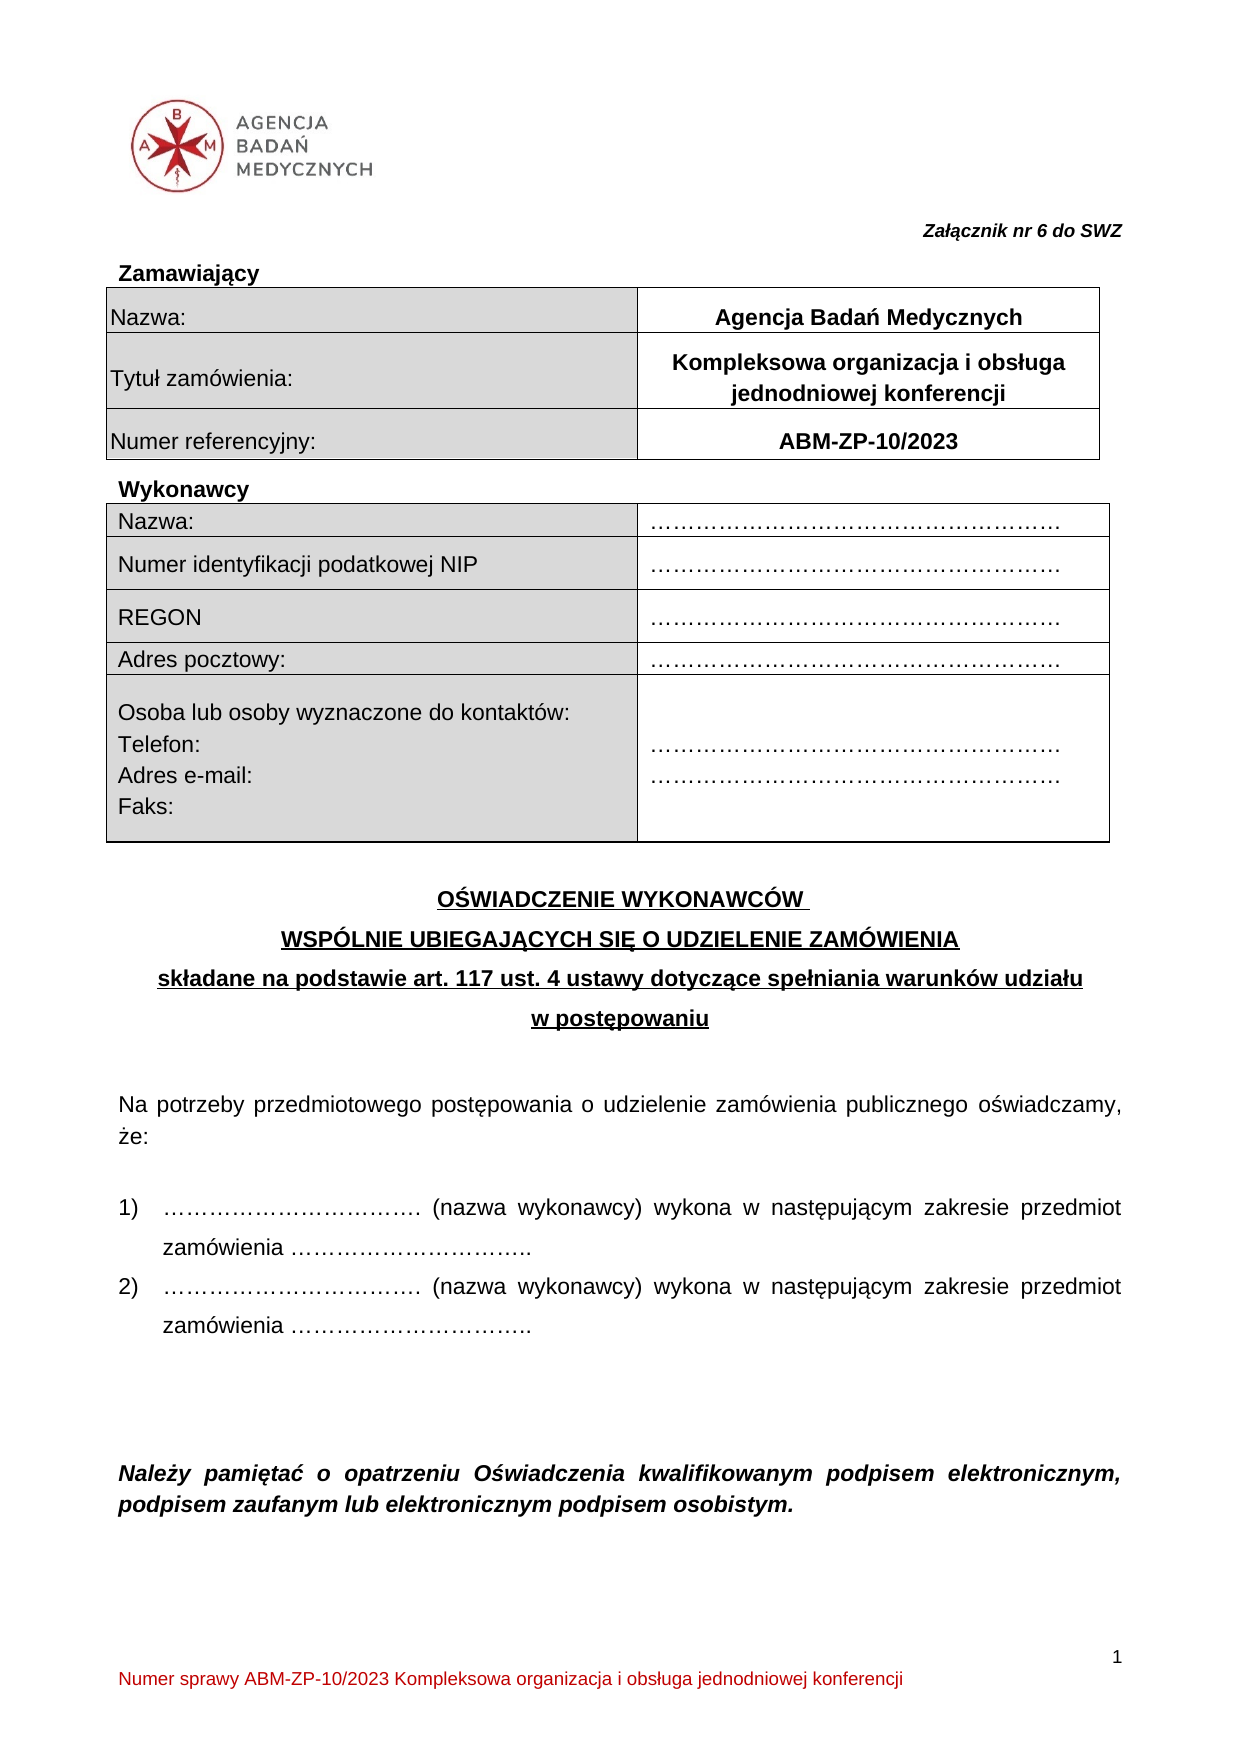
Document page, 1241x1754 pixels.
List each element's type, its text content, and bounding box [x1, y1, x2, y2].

table_cell ABM-ZP-10/2023 [638, 409, 1099, 458]
table_header ……………………………………………… [638, 504, 1109, 536]
table_cell REGON [107, 590, 637, 642]
table_cell Adres pocztowy: [107, 643, 637, 674]
table_cell ……………………………………………… [638, 537, 1109, 589]
text Na potrzeby przedmiotowego postępowania o udzielenie zamówienia publicznego oświadczamy, że: [118, 1088, 1122, 1150]
list ……………………………. (nazwa wykonawcy) wykona w następującym zakresie przedmiot zamówienia ………………………….. [118, 1194, 1122, 1260]
table_cell ……………………………………………… ……………………………………………… [638, 675, 1109, 841]
text WSPÓLNIE UBIEGAJĄCYCH SIĘ O UDZIELENIE ZAMÓWIENIA [118, 926, 1122, 952]
table_header Nazwa: [107, 288, 637, 332]
table_cell Tytuł zamówienia: [107, 333, 637, 408]
table_header Nazwa: [107, 504, 637, 536]
picture [118, 73, 382, 200]
table_header Agencja Badań Medycznych [638, 288, 1099, 332]
list ……………………………. (nazwa wykonawcy) wykona w następującym zakresie przedmiot zamówienia ………………………….. [118, 1273, 1122, 1339]
table_cell ……………………………………………… [638, 643, 1109, 674]
text składane na podstawie art. 117 ust. 4 ustawy dotyczące spełniania warunków udziału w postępowaniu [118, 965, 1122, 1031]
text OŚWIADCZENIE WYKONAWCÓW [118, 886, 1122, 912]
text Zamawiający [118, 256, 1122, 287]
table_cell Osoba lub osoby wyznaczone do kontaktów: Telefon: Adres e-mail: Faks: [107, 675, 637, 841]
table_cell Numer identyfikacji podatkowej NIP [107, 537, 637, 589]
table_cell Kompleksowa organizacja i obsługa jednodniowej konferencji [638, 333, 1099, 408]
text Załącznik nr 6 do SWZ [118, 212, 1122, 243]
text Wykonawcy [118, 472, 1122, 503]
table_cell Numer referencyjny: [107, 409, 637, 458]
text Należy pamiętać o opatrzeniu Oświadczenia kwalifikowanym podpisem elektronicznym, podpisem zaufanym lub elektronicznym podpisem osobistym. [118, 1456, 1122, 1519]
table_cell ……………………………………………… [638, 590, 1109, 642]
